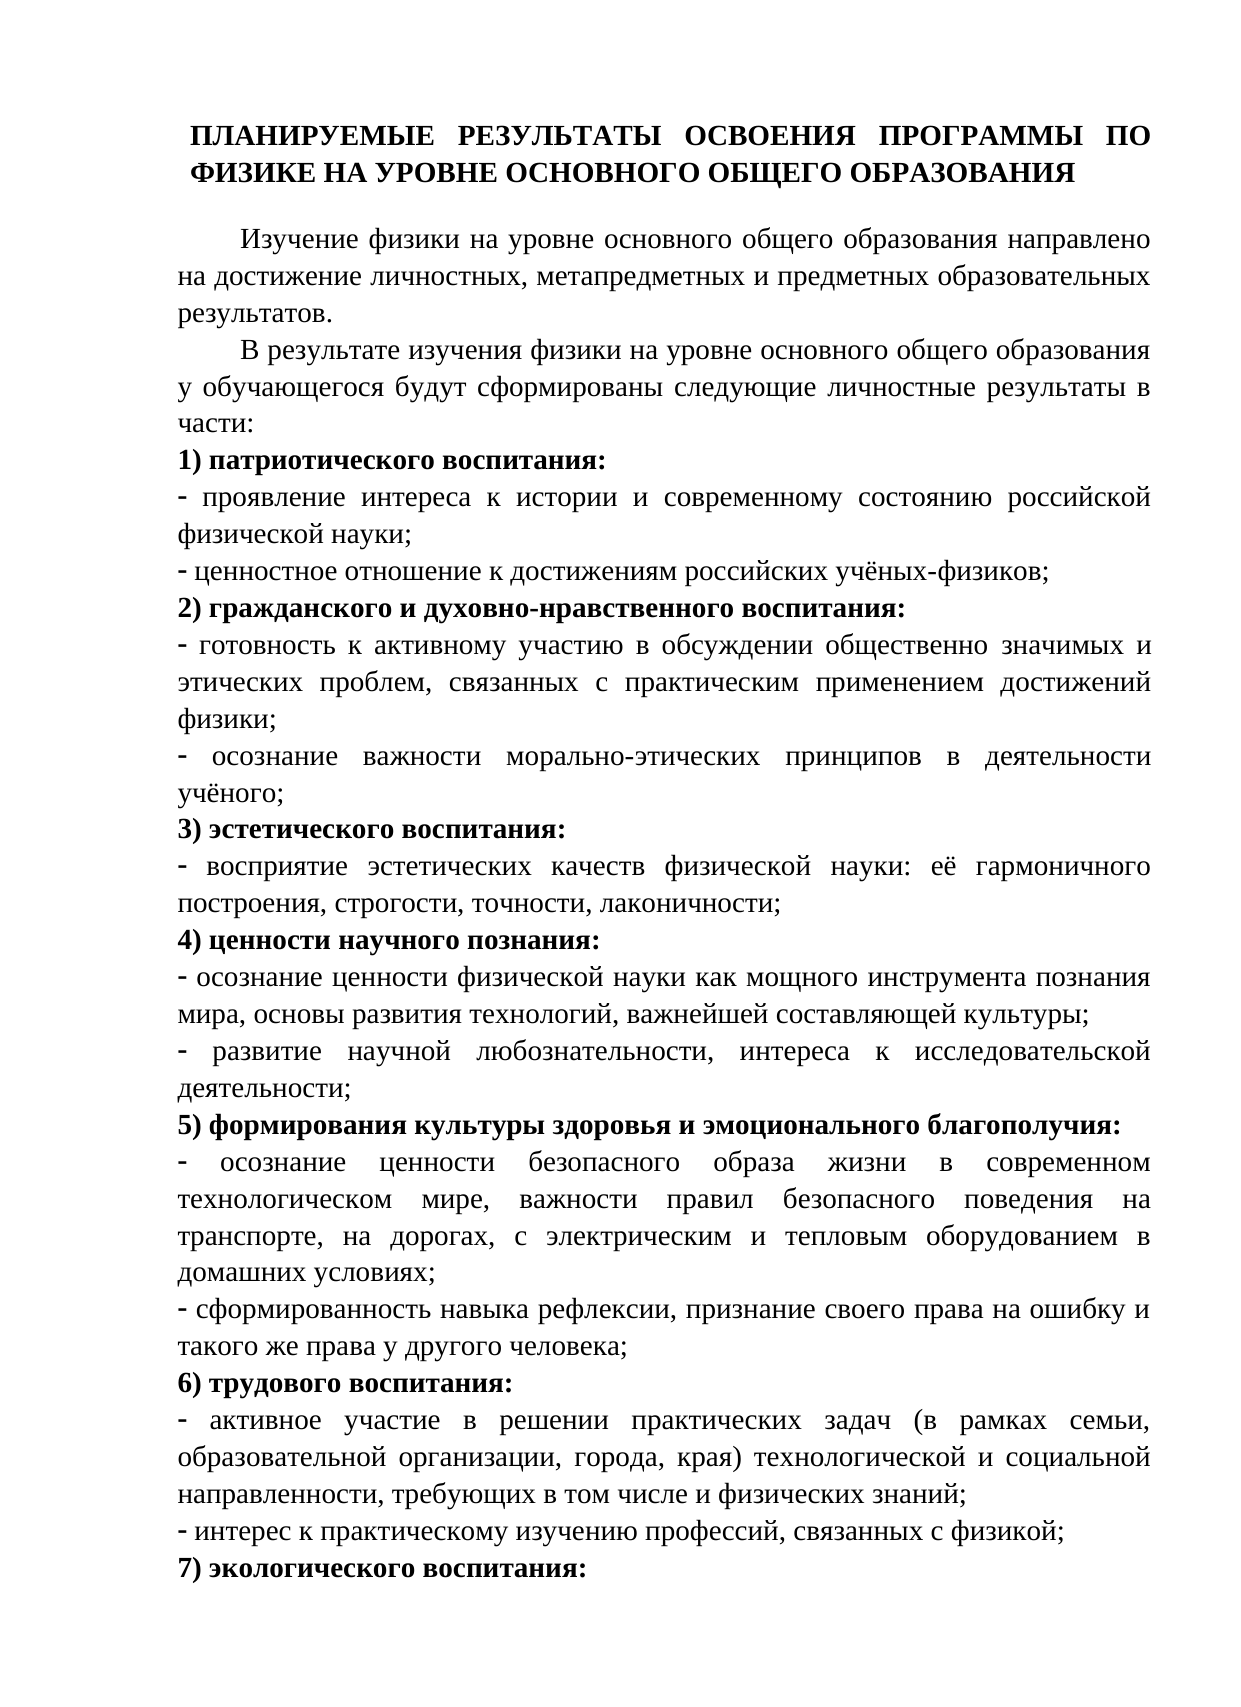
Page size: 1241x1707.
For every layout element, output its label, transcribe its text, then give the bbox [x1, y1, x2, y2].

text Изучение физики на уровне основного общего образования направлено на достижение личностных, метапредметных и предметных образовательных результатов. [177, 221, 1152, 328]
text 3) эстетического воспитания: [177, 812, 1152, 845]
text 2) гражданского и духовно-нравственного воспитания: [177, 590, 1152, 624]
text  готовность к активному участию в обсуждении общественно значимых и этических проблем, связанных с практическим применением достижений физики; [177, 627, 1152, 734]
text  сформированность навыка рефлексии, признание своего права на ошибку и такого же права у другого человека; [177, 1291, 1152, 1362]
text  осознание ценности физической науки как мощного инструмента познания мира, основы развития технологий, важнейшей составляющей культуры; [177, 959, 1152, 1030]
text ПЛАНИРУЕМЫЕ РЕЗУЛЬТАТЫ ОСВОЕНИЯ ПРОГРАММЫ ПО ФИЗИКЕ НА УРОВНЕ ОСНОВНОГО ОБЩЕГО ОБРАЗОВАНИЯ [190, 118, 1152, 188]
text В результате изучения физики на уровне основного общего образования у обучающегося будут сформированы следующие личностные результаты в части: [177, 332, 1152, 439]
text 4) ценности научного познания: [177, 922, 1152, 956]
text 6) трудового воспитания: [177, 1365, 1152, 1399]
text 7) экологического воспитания: [177, 1550, 1152, 1583]
text  развитие научной любознательности, интереса к исследовательской деятельности; [177, 1033, 1152, 1103]
text  проявление интереса к истории и современному состоянию российской физической науки; [177, 479, 1152, 550]
text  осознание важности морально-­этических принципов в деятельности учёного; [177, 738, 1152, 808]
text  активное участие в решении практических задач (в рамках семьи, образовательной организации, города, края) технологической и социальной направленности, требующих в том числе и физических знаний; [177, 1402, 1152, 1509]
text  осознание ценности безопасного образа жизни в современном технологическом мире, важности правил безопасного поведения на транспорте, на дорогах, с электрическим и тепловым оборудованием в домашних условиях; [177, 1144, 1152, 1288]
text  восприятие эстетических качеств физической науки: её гармоничного построения, строгости, точности, лаконичности; [177, 848, 1152, 919]
text 1) патриотического воспитания: [177, 442, 1152, 476]
text  ценностное отношение к достижениям российских учёных-­физиков; [177, 553, 1152, 587]
text 5) формирования культуры здоровья и эмоционального благополучия: [177, 1107, 1152, 1140]
text  интерес к практическому изучению профессий, связанных с физикой; [177, 1513, 1152, 1546]
